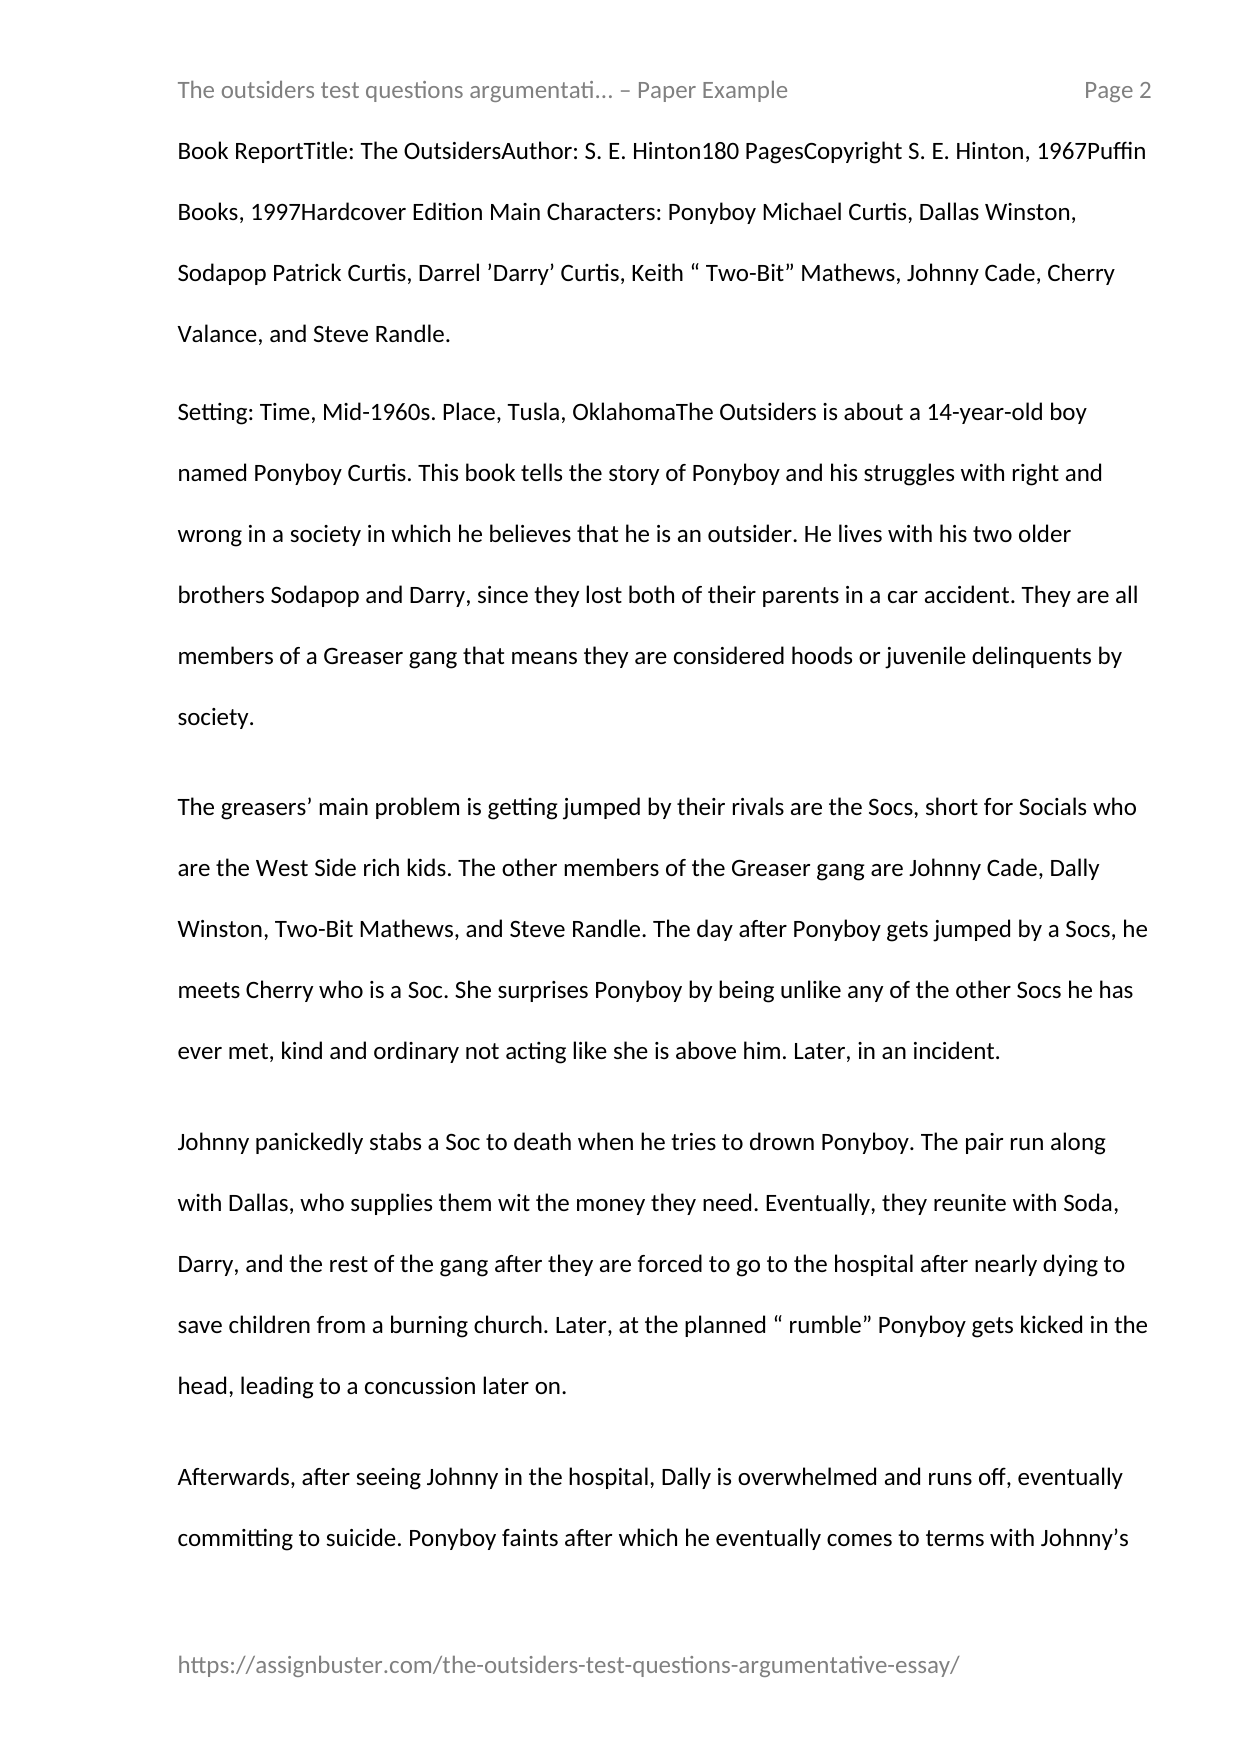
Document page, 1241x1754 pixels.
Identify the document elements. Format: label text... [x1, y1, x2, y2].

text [177, 1461, 1152, 1552]
text Johnny panickedly stabs a Soc to death when he tries to drown Ponyboy. The pair run along with Dallas, who supplies them wit the money they need. Eventually, they reunite with Soda, Darry, and the rest of the gang after they are forced to go to the hospital after nearly dying to save children from a burning church. Later, at the planned “ rumble” Ponyboy gets kicked in the head, leading to a concussion later on. [177, 1126, 1152, 1401]
text Book ReportTitle: The OutsidersAuthor: S. E. Hinton180 PagesCopyright S. E. Hinton, 1967Puffin Books, 1997Hardcover Edition Main Characters: Ponyboy Michael Curtis, Dallas Winston, Sodapop Patrick Curtis, Darrel ’Darry’ Curtis, Keith “ Two-Bit” Mathews, Johnny Cade, Cherry Valance, and Steve Randle. [177, 135, 1152, 348]
text The greasers’ main problem is getting jumped by their rivals are the Socs, short for Socials who are the West Side rich kids. The other members of the Greaser gang are Johnny Cade, Dally Winston, Two-Bit Mathews, and Steve Randle. The day after Ponyboy gets jumped by a Socs, he meets Cherry who is a Soc. She surprises Ponyboy by being unlike any of the other Socs he has ever met, kind and ordinary not acting like she is above him. Later, in an incident. [177, 791, 1152, 1066]
text Setting: Time, Mid-1960s. Place, Tusla, OklahomaThe Outsiders is about a 14-year-old boy named Ponyboy Curtis. This book tells the story of Ponyboy and his struggles with right and wrong in a society in which he believes that he is an outsider. He lives with his two older brothers Sodapop and Darry, since they lost both of their parents in a car accident. They are all members of a Greaser gang that means they are considered hoods or juvenile delinquents by society. [177, 396, 1152, 731]
